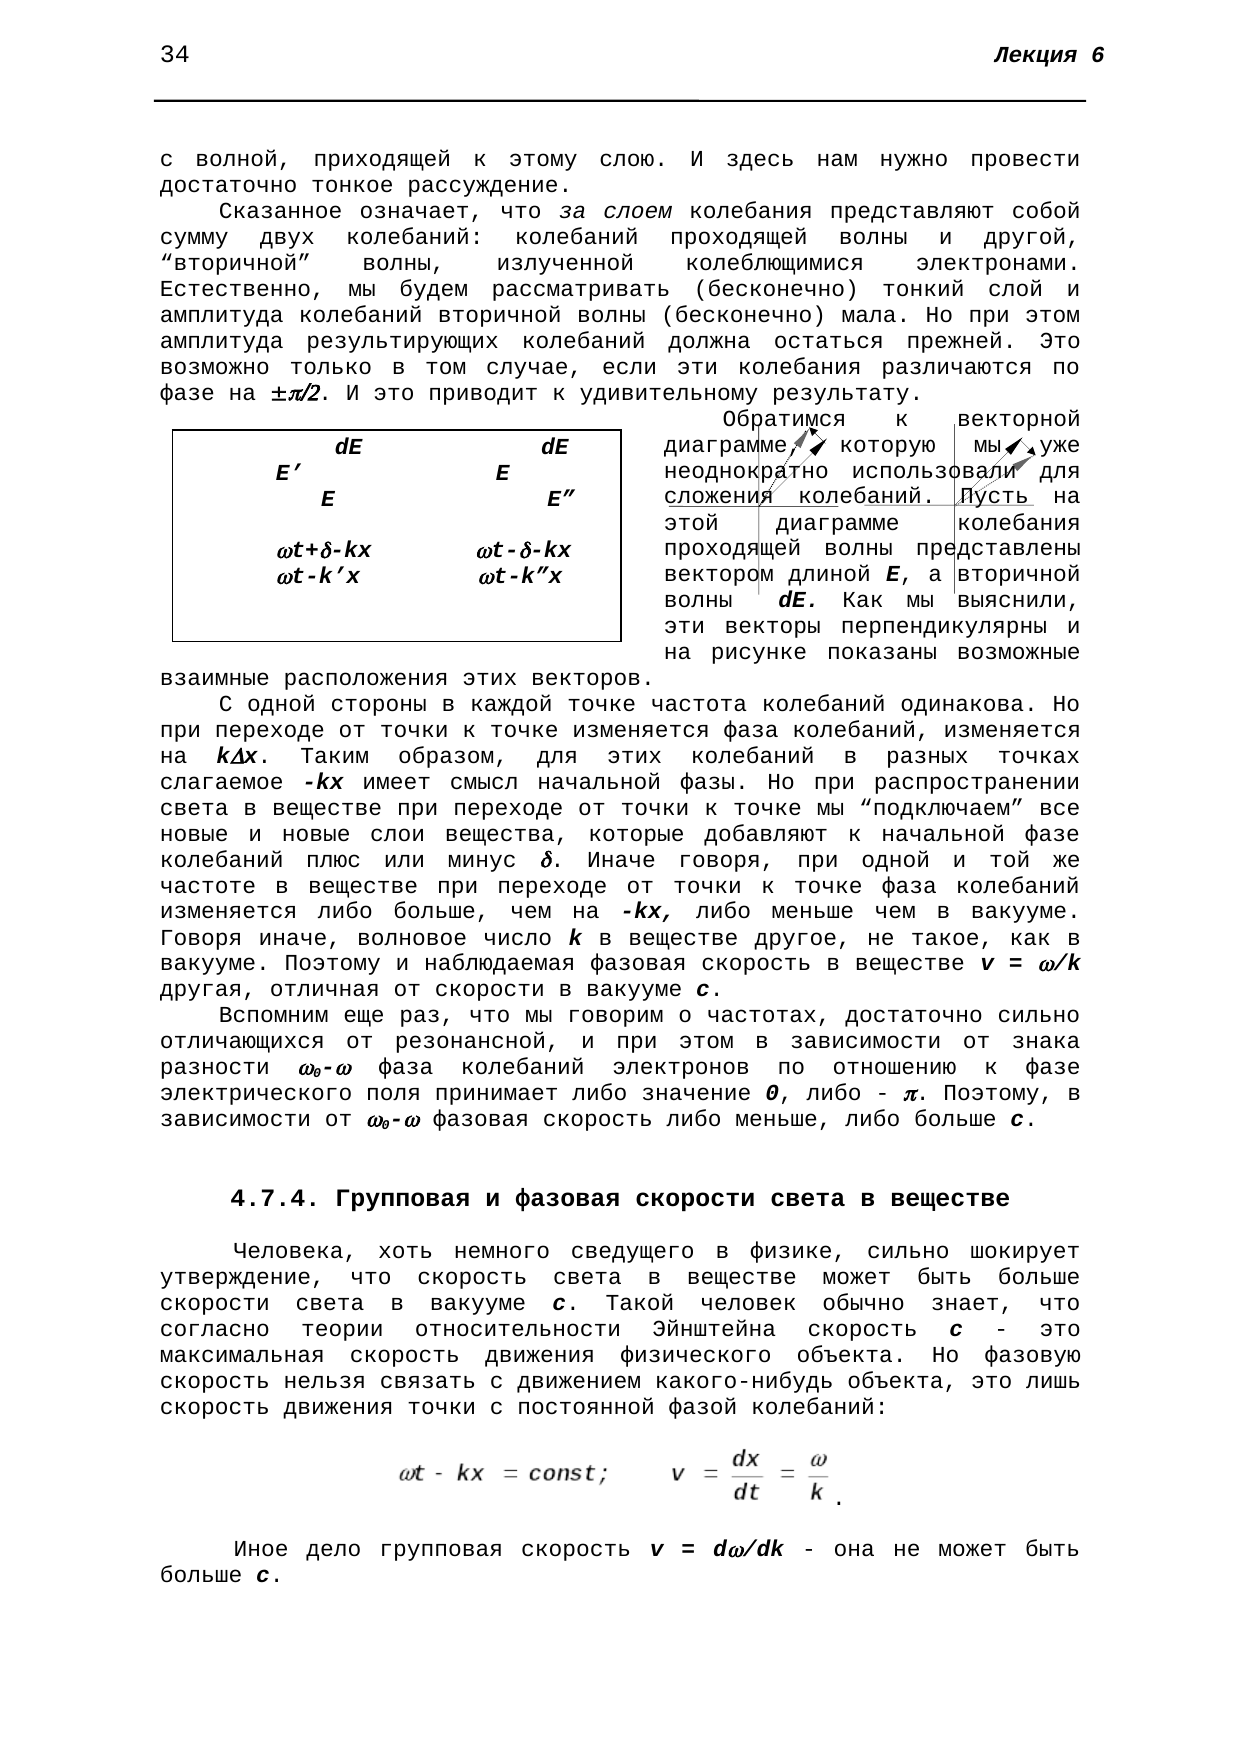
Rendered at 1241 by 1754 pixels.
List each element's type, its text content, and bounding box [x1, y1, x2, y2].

text dE dE [173, 433, 620, 461]
text Вспомним еще раз, что мы говорим о частотах, достаточно сильно отличающихся от резонансной, и при этом в зависимости от знака разности 0- фаза колебаний электронов по отношению к фазе электрического поля принимает либо значение 0, либо - . Поэтому, в зависимости от 0- фазовая скорость либо меньше, либо больше c. [159, 1004, 1081, 1133]
text Обратимся к векторной диаграмме, которую мы уже неоднократно использовали для сложения колебаний. Пусть на этой диаграмме колебания проходящей волны представлены вектором длиной E, а вторичной волны dE. Как мы выяснили, эти векторы перпендикулярны и на рисунке показаны возможные взаимные расположения этих векторов. [159, 407, 1081, 692]
text Иное дело групповая скорость v = d/dk - она не может быть больше c. [159, 1538, 1081, 1590]
text E’ E [175, 461, 618, 487]
text t+-kx t--kx [175, 539, 618, 565]
text С одной стороны в каждой точке частота колебаний одинакова. Но при переходе от точки к точке изменяется фаза колебаний, изменяется на kx. Таким образом, для этих колебаний в разных точках слагаемое -kx имеет смысл начальной фазы. Но при распространении света в веществе при переходе от точки к точке мы “подключаем” все новые и новые слои вещества, которые добавляют к начальной фазе колебаний плюс или минус . Иначе говоря, при одной и той же частоте в веществе при переходе от точки к точке фаза колебаний изменяется либо больше, чем на -kx, либо меньше чем в вакууме. Говоря иначе, волновое число k в веществе другое, не такое, как в вакууме. Поэтому и наблюдаемая фазовая скорость в веществе v = /k другая, отличная от скорости в вакууме c. [159, 692, 1081, 1004]
text Сказанное означает, что за слоем колебания представляют собой сумму двух колебаний: колебаний проходящей волны и другой, “вторичной” волны, излученной колеблющимися электронами. Естественно, мы будем рассматривать (бесконечно) тонкий слой и амплитуда колебаний вторичной волны (бесконечно) мала. Но при этом амплитуда результирующих колебаний должна остаться прежней. Это возможно только в том случае, если эти колебания различаются по фазе на . И это приводит к удивительному результату. [159, 199, 1081, 407]
text t-k’x t-k”x [173, 565, 620, 593]
text Человека, хоть немного сведущего в физике, сильно шокирует утверждение, что скорость света в веществе может быть больше скорости света в вакууме c. Такой человек обычно знает, что согласно теории относительности Эйнштейна скорость c - это максимальная скорость движения физического объекта. Но фазовую скорость нельзя связать с движением какого-нибудь объекта, это лишь скорость движения точки с постоянной фазой колебаний: [159, 1239, 1081, 1421]
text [159, 148, 1081, 199]
text 4.7.4. Групповая и фазовая скорости света в веществе [159, 1185, 1081, 1213]
text E E” [175, 487, 618, 513]
text . [159, 1447, 1081, 1512]
